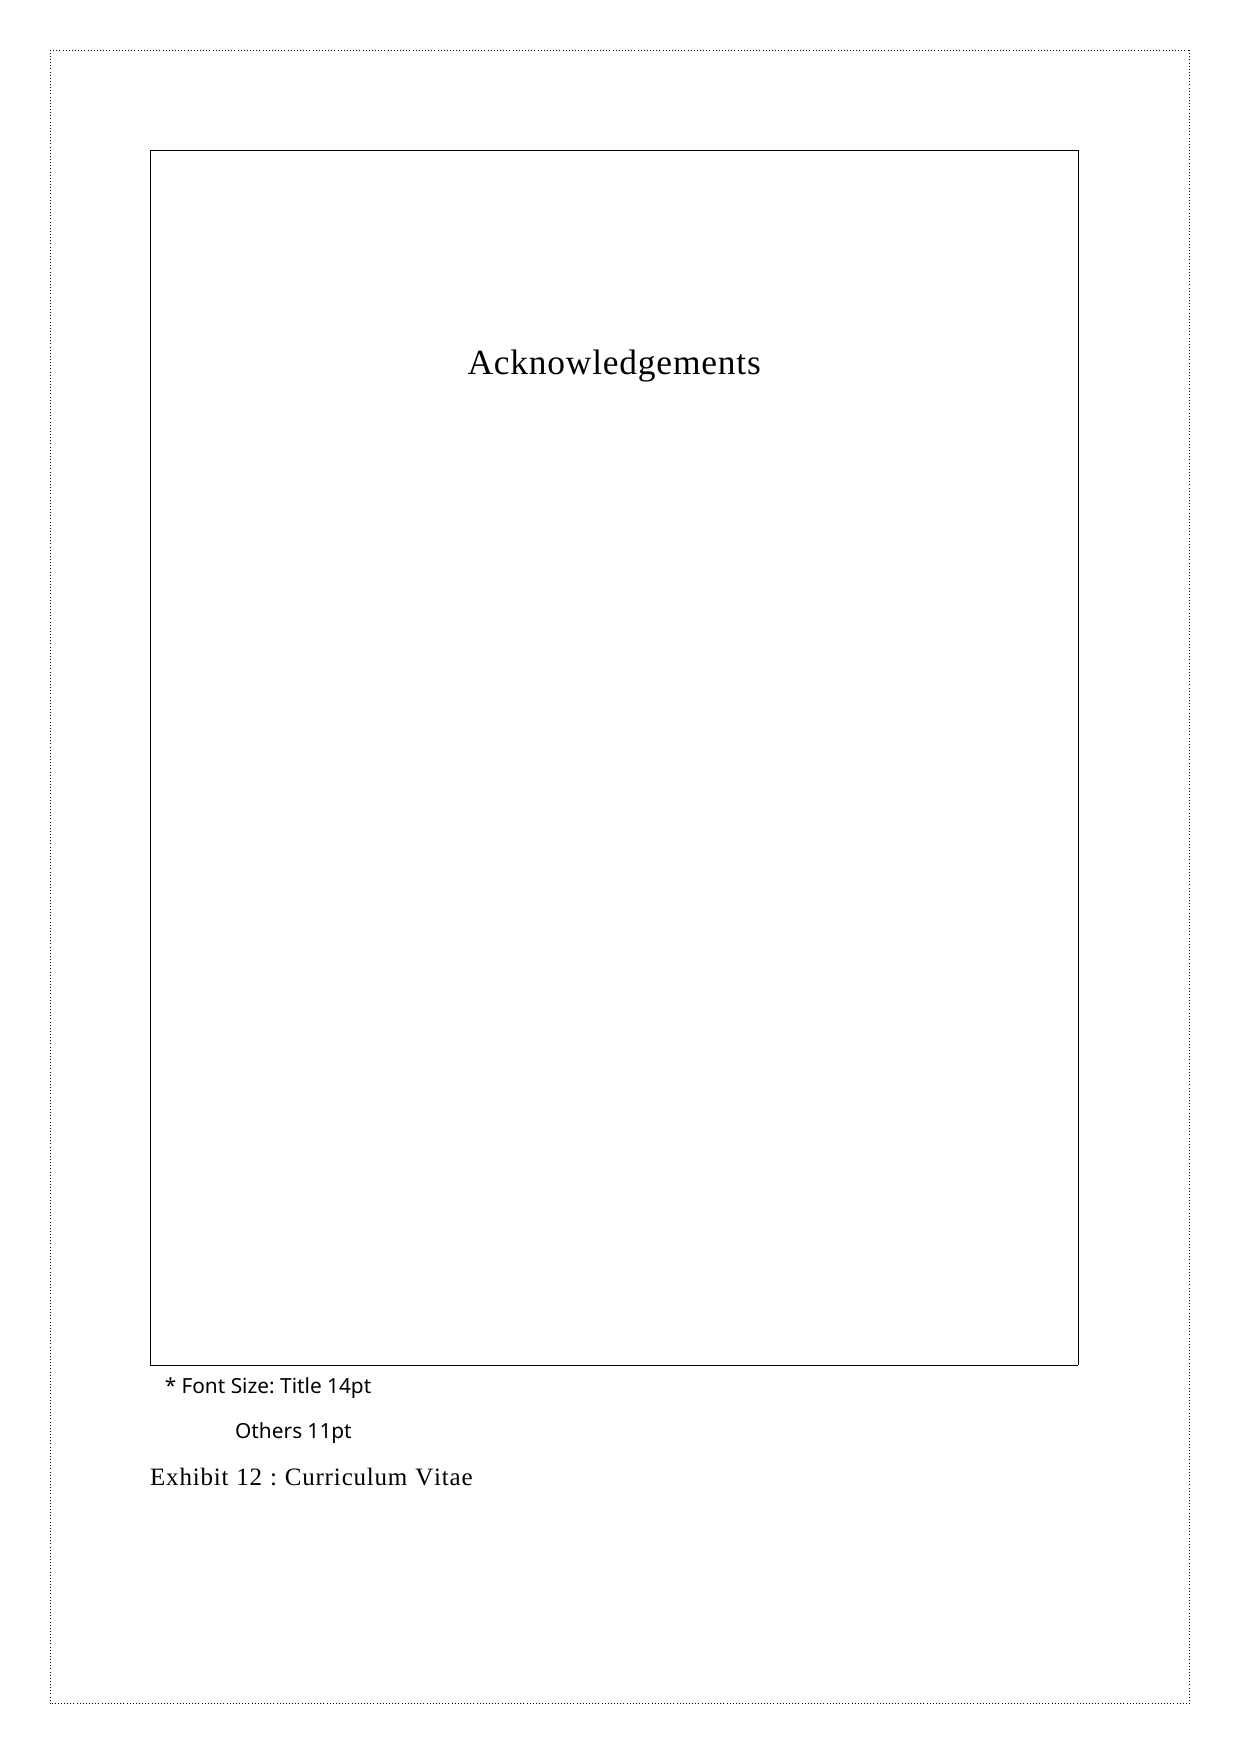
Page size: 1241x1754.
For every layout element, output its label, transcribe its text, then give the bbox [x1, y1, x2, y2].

text Exhibit 12 : Curriculum Vitae [150, 1462, 1090, 1491]
text Others 11pt [150, 1417, 1090, 1445]
text * Font Size: Title 14pt [150, 1371, 1090, 1400]
table_header Acknowledgements [151, 151, 1078, 1364]
